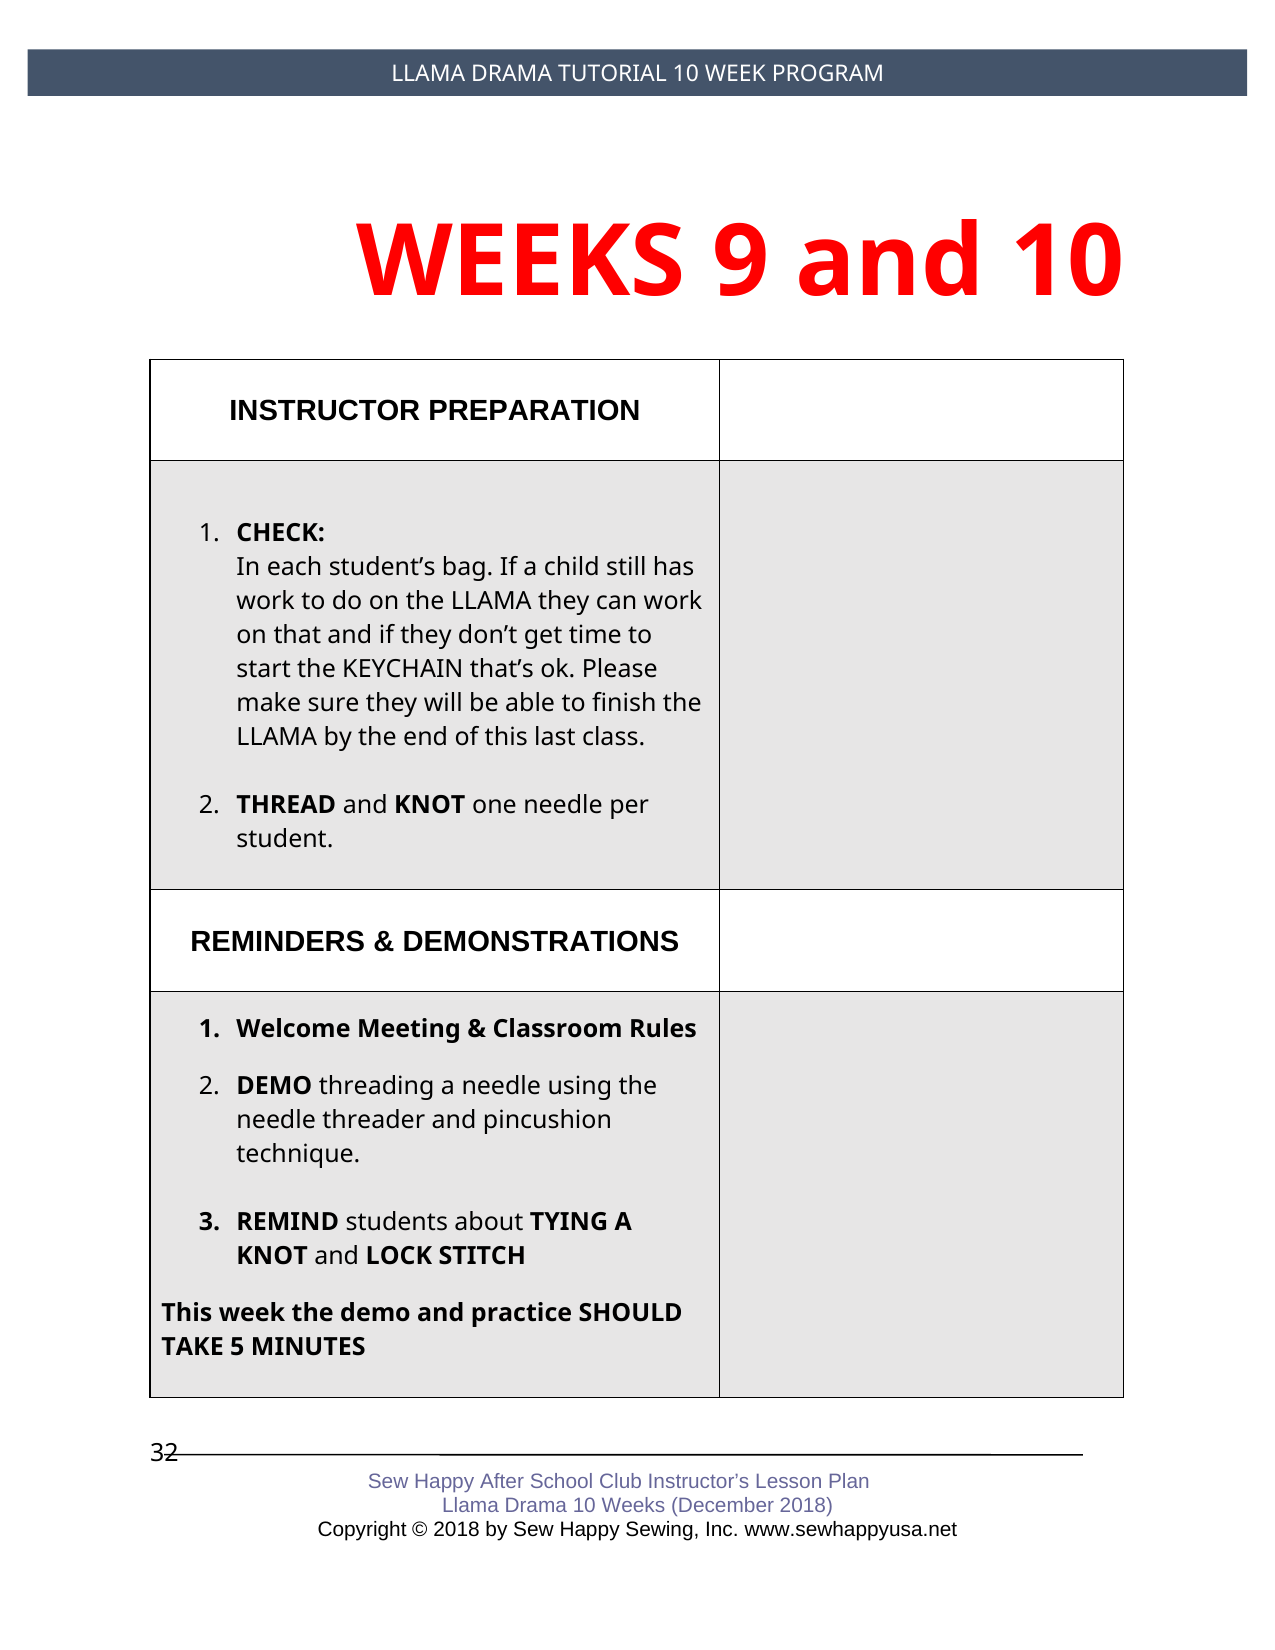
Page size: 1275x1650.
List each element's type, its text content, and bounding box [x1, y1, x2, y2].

table_cell REMINDERS & DEMONSTRATIONS [151, 890, 719, 991]
text WEEKS 9 and 10 [150, 188, 1125, 324]
table_header [720, 360, 1123, 460]
table_cell Welcome Meeting & Classroom Rules DEMO threading a needle using the needle threader and pincushion technique. REMIND students about TYING A KNOT and LOCK STITCH This week the demo and practice SHOULD TAKE 5 MINUTES [151, 992, 719, 1397]
table_cell [720, 890, 1123, 991]
table_cell [720, 461, 1123, 889]
table_cell [720, 992, 1123, 1397]
table_cell CHECK: In each student’s bag. If a child still has work to do on the LLAMA they can work on that and if they don’t get time to start the KEYCHAIN that’s ok. Please make sure they will be able to finish the LLAMA by the end of this last class. THREAD and KNOT one needle per student. [151, 461, 719, 889]
table_header INSTRUCTOR PREPARATION [151, 360, 719, 460]
